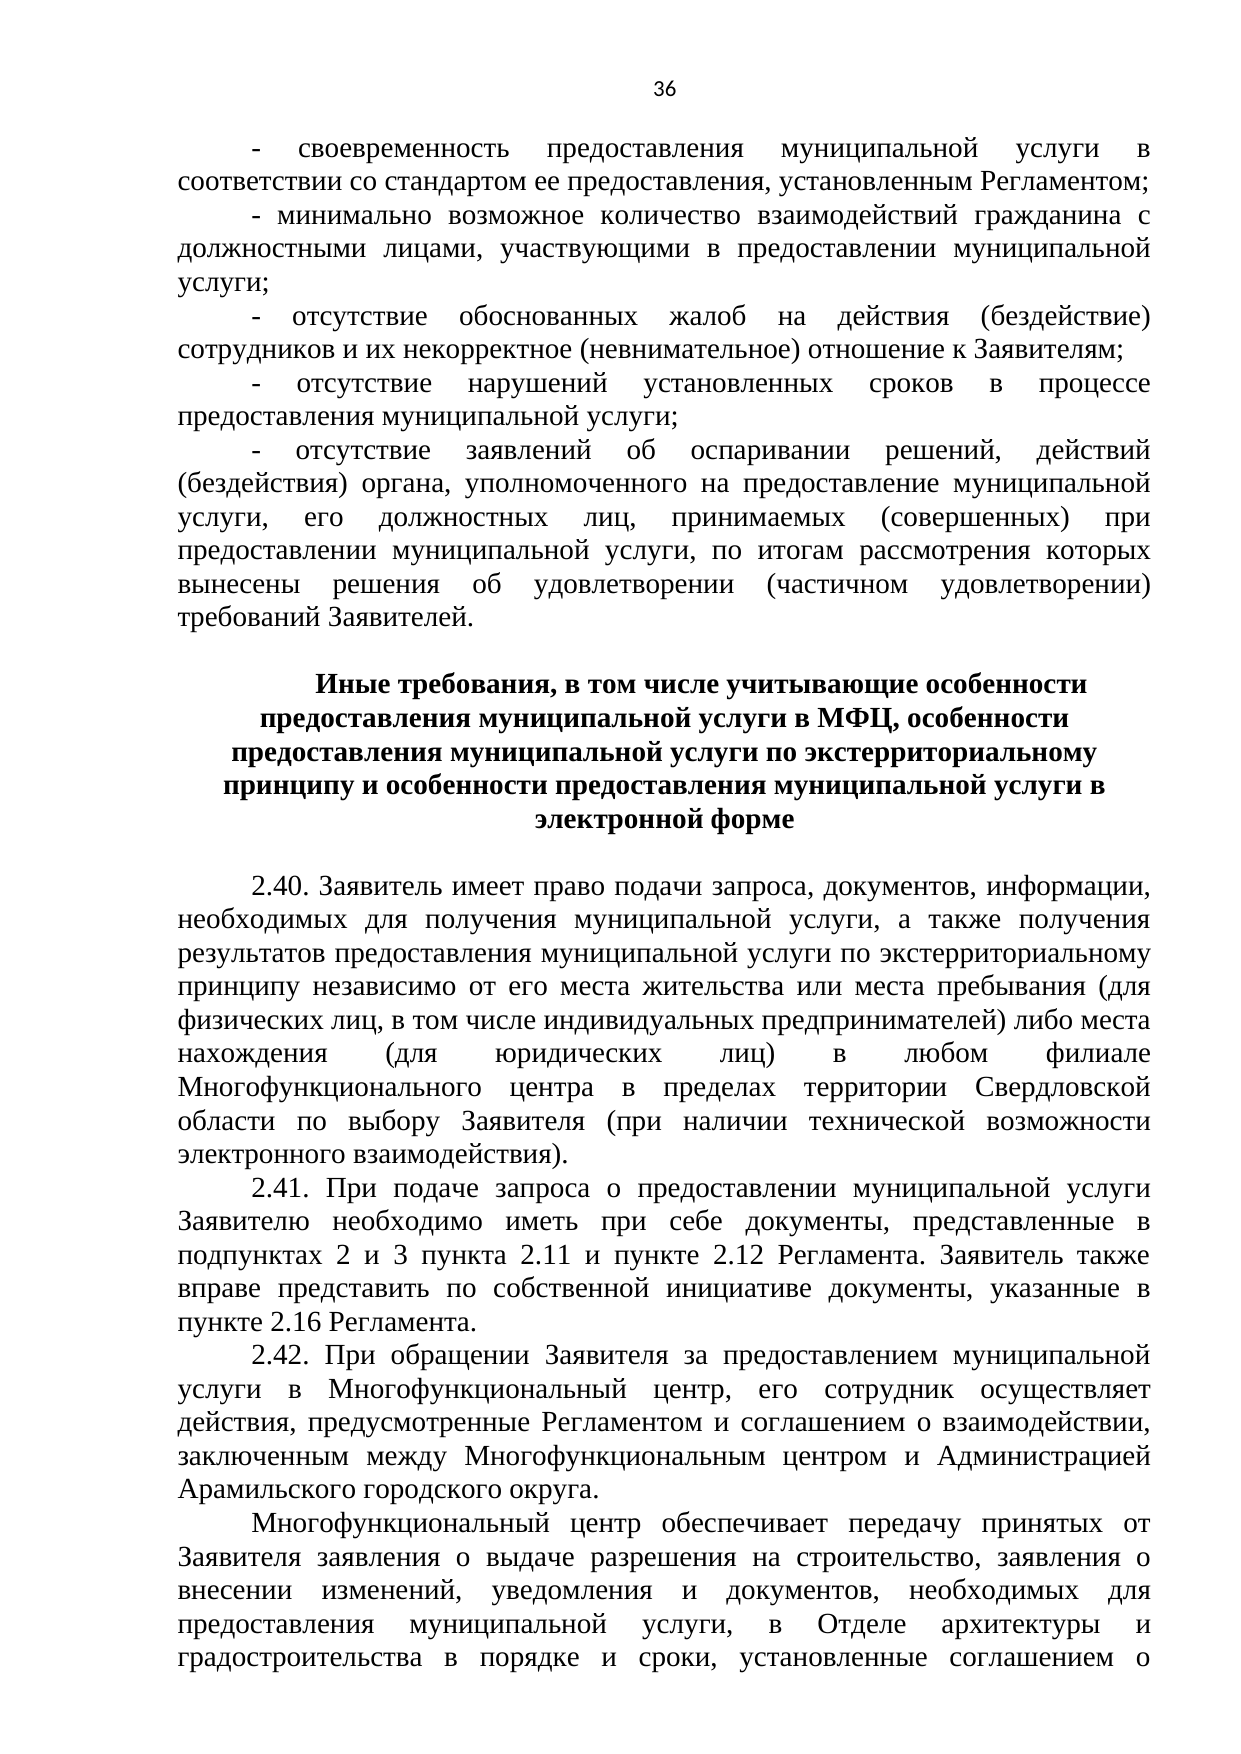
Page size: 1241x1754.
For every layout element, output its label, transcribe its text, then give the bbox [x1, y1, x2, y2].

text 2.40. Заявитель имеет право подачи запроса, документов, информации, необходимых для получения муниципальной услуги, а также получения результатов предоставления муниципальной услуги по экстерриториальному принципу независимо от его места жительства или места пребывания (для физических лиц, в том числе индивидуальных предпринимателей) либо места нахождения (для юридических лиц) в любом филиале Многофункционального центра в пределах территории Свердловской области по выбору Заявителя (при наличии технической возможности электронного взаимодействия). [177, 868, 1152, 1170]
text Иные требования, в том числе учитывающие особенности предоставления муниципальной услуги в МФЦ, особенности предоставления муниципальной услуги по экстерриториальному принципу и особенности предоставления муниципальной услуги в электронной форме [177, 667, 1152, 834]
text - своевременность предоставления муниципальной услуги в соответствии со стандартом ее предоставления, установленным Регламентом; [177, 130, 1152, 197]
text - минимально возможное количество взаимодействий гражданина с должностными лицами, участвующими в предоставлении муниципальной услуги; [177, 197, 1152, 298]
text - отсутствие нарушений установленных сроков в процессе предоставления муниципальной услуги; [177, 365, 1152, 432]
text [177, 1505, 1152, 1673]
text 2.41. При подаче запроса о предоставлении муниципальной услуги Заявителю необходимо иметь при себе документы, представленные в подпунктах 2 и 3 пункта 2.11 и пункте 2.12 Регламента. Заявитель также вправе представить по собственной инициативе документы, указанные в пункте 2.16 Регламента. [177, 1170, 1152, 1337]
text - отсутствие обоснованных жалоб на действия (бездействие) сотрудников и их некорректное (невнимательное) отношение к Заявителям; [177, 298, 1152, 365]
text 2.42. При обращении Заявителя за предоставлением муниципальной услуги в Многофункциональный центр, его сотрудник осуществляет действия, предусмотренные Регламентом и соглашением о взаимодействии, заключенным между Многофункциональным центром и Администрацией Арамильского городского округа. [177, 1337, 1152, 1505]
text - отсутствие заявлений об оспаривании решений, действий (бездействия) органа, уполномоченного на предоставление муниципальной услуги, его должностных лиц, принимаемых (совершенных) при предоставлении муниципальной услуги, по итогам рассмотрения которых вынесены решения об удовлетворении (частичном удовлетворении) требований Заявителей. [177, 432, 1152, 633]
